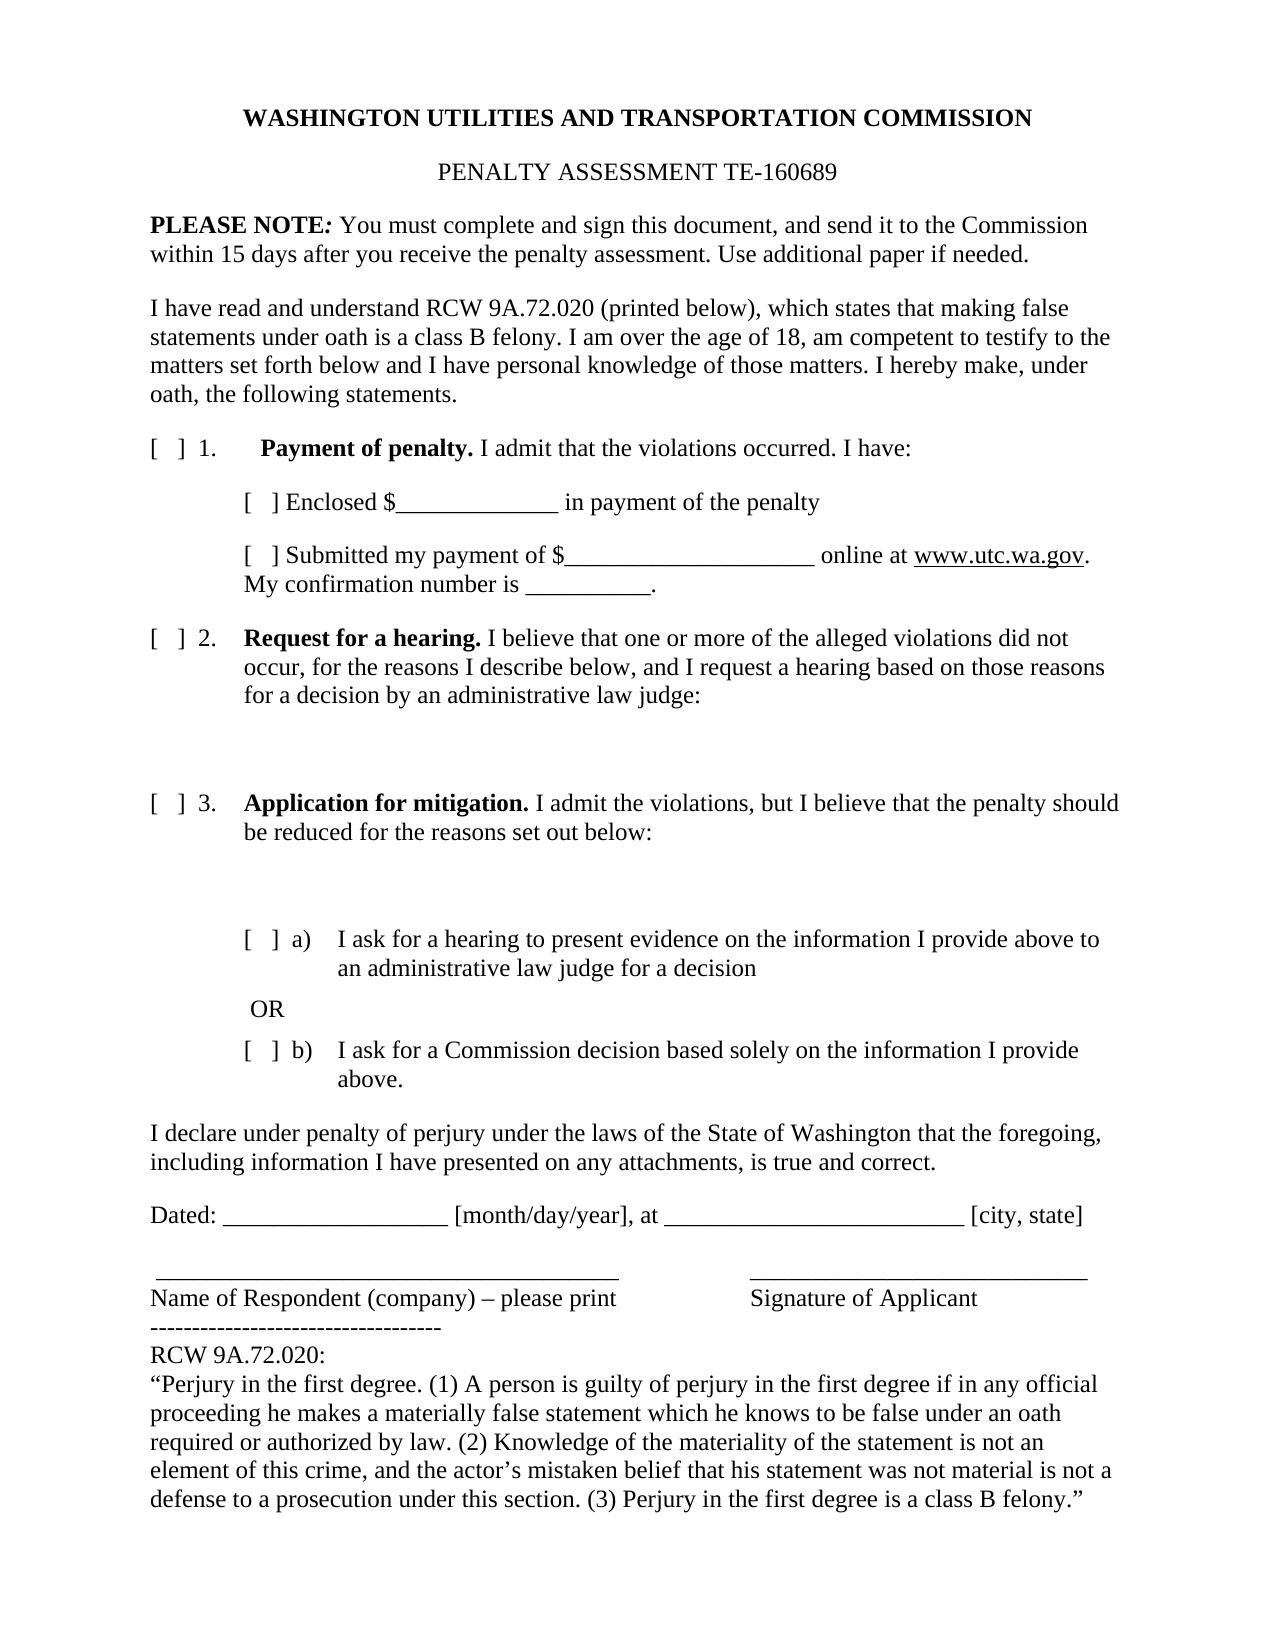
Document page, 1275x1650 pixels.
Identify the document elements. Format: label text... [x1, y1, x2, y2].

text OR [150, 994, 1125, 1023]
text PENALTY ASSESSMENT TE-160689 [150, 157, 1125, 186]
text [ ] a) I ask for a hearing to present evidence on the information I provide above to an administrative law judge for a decision [150, 924, 1125, 982]
text [ ] 3. Application for mitigation. I admit the violations, but I believe that the penalty should be reduced for the reasons set out below: [150, 788, 1125, 846]
text [ ] Enclosed $_____________ in payment of the penalty [225, 487, 1125, 516]
subtitle WASHINGTON UTILITIES AND TRANSPORTATION COMMISSION [150, 103, 1125, 132]
text [ ] 1. Payment of penalty. I admit that the violations occurred. I have: [150, 433, 1125, 462]
text [ ] b) I ask for a Commission decision based solely on the information I provide above. [150, 1036, 1125, 1093]
text Dated: __________________ [month/day/year], at ________________________ [city, state] [150, 1201, 1125, 1229]
text [ ] Submitted my payment of $____________________ online at www.utc.wa.gov. My confirmation number is __________. [225, 541, 1125, 598]
text [ ] 2. Request for a hearing. I believe that one or more of the alleged violations did not occur, for the reasons I describe below, and I request a hearing based on those reasons for a decision by an administrative law judge: [150, 623, 1125, 709]
text I declare under penalty of perjury under the laws of the State of Washington that the foregoing, including information I have presented on any attachments, is true and correct. [150, 1118, 1125, 1176]
text PLEASE NOTE: You must complete and sign this document, and send it to the Commission within 15 days after you receive the penalty assessment. Use additional paper if needed. [150, 211, 1125, 268]
text _____________________________________ ___________________________ Name of Respondent (company) – please print Signature of Applicant ----------------------------------- RCW 9A.72.020: “Perjury in the first degree. (1) A person is guilty of perjury in the first degree if in any official proceeding he makes a materially false statement which he knows to be false under an oath required or authorized by law. (2) Knowledge of the materiality of the statement is not an element of this crime, and the actor’s mistaken belief that his statement was not material is not a defense to a prosecution under this section. (3) Perjury in the first degree is a class B felony.” [150, 1254, 1125, 1513]
text I have read and understand RCW 9A.72.020 (printed below), which states that making false statements under oath is a class B felony. I am over the age of 18, am competent to testify to the matters set forth below and I have personal knowledge of those matters. I hereby make, under oath, the following statements. [150, 293, 1125, 408]
